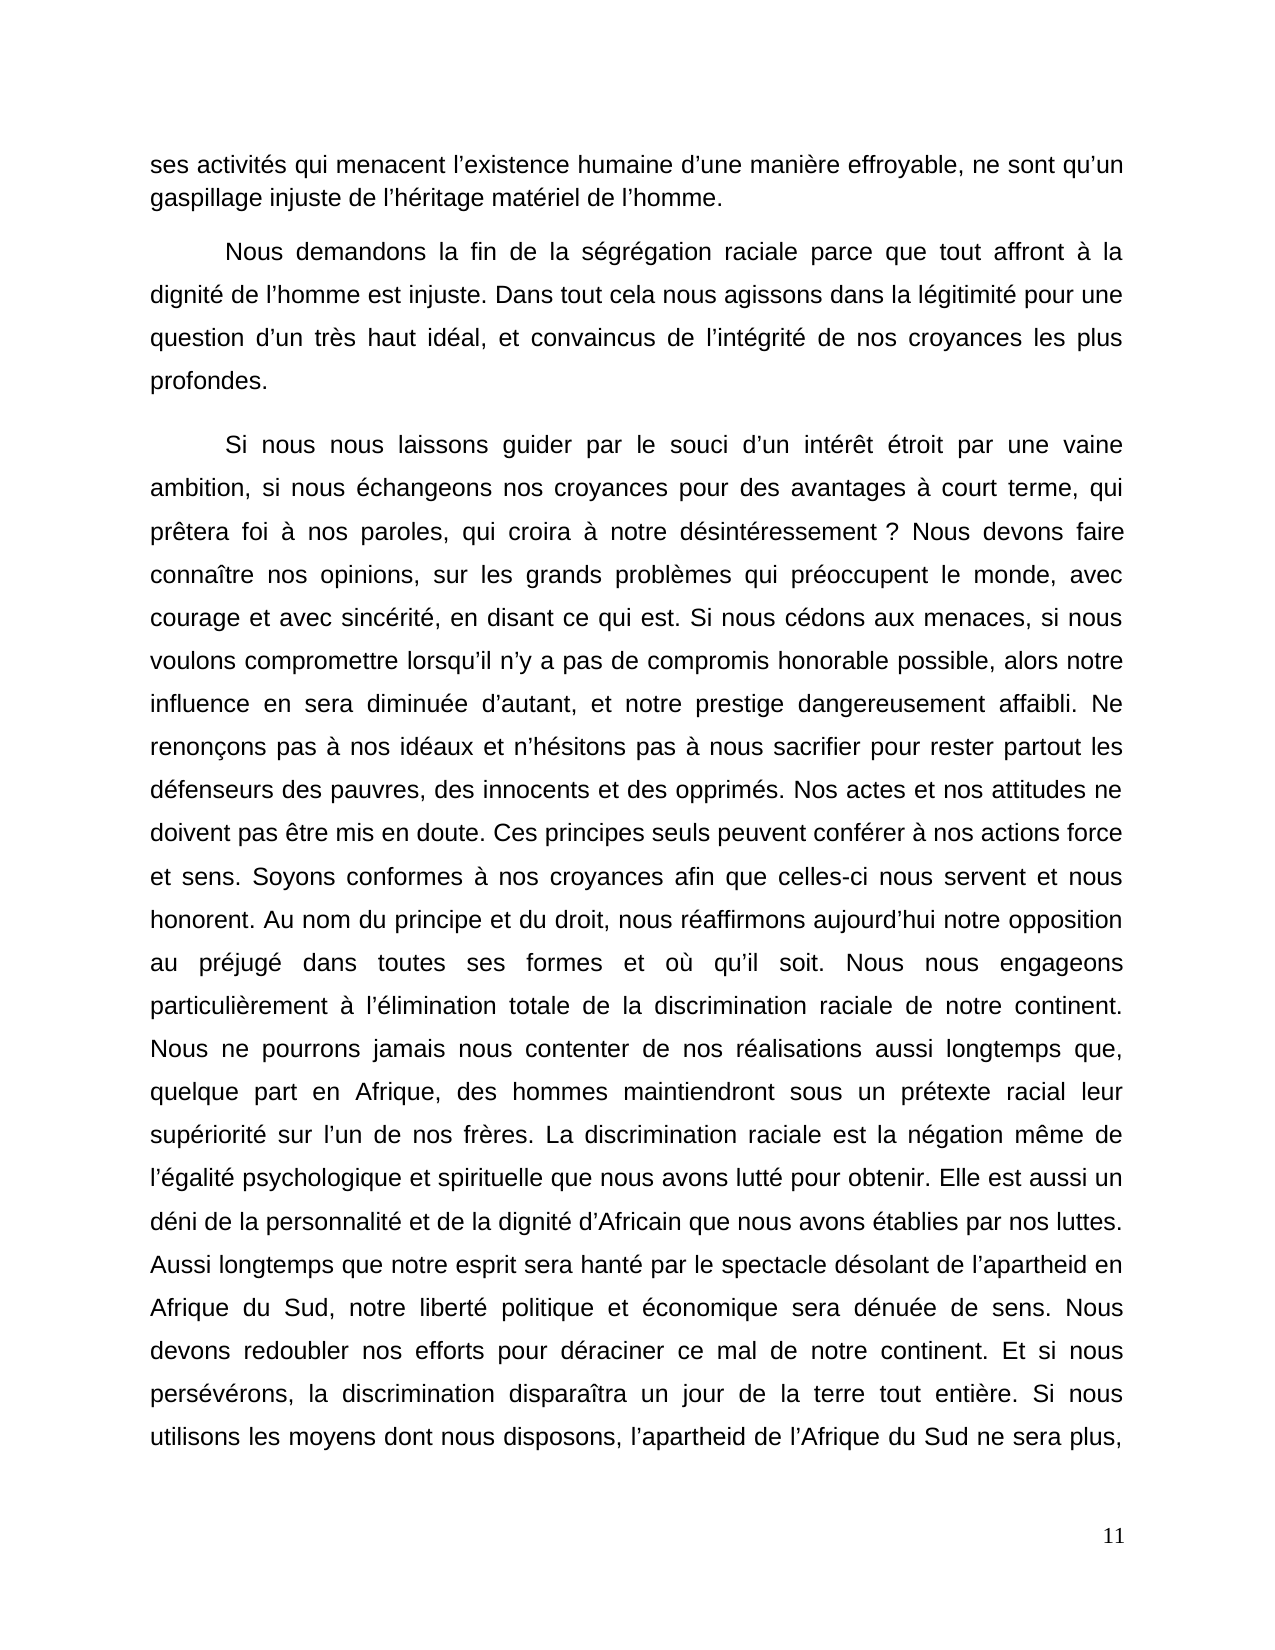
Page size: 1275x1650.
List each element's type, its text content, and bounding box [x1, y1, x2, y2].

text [150, 430, 1125, 1451]
text Nous demandons la fin de la ségrégation raciale parce que tout affront à la dignité de l’homme est injuste. Dans tout cela nous agissons dans la légitimité pour une question d’un très haut idéal, et convaincus de l’intégrité de nos croyances les plus profondes. [150, 237, 1125, 395]
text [150, 150, 1125, 212]
